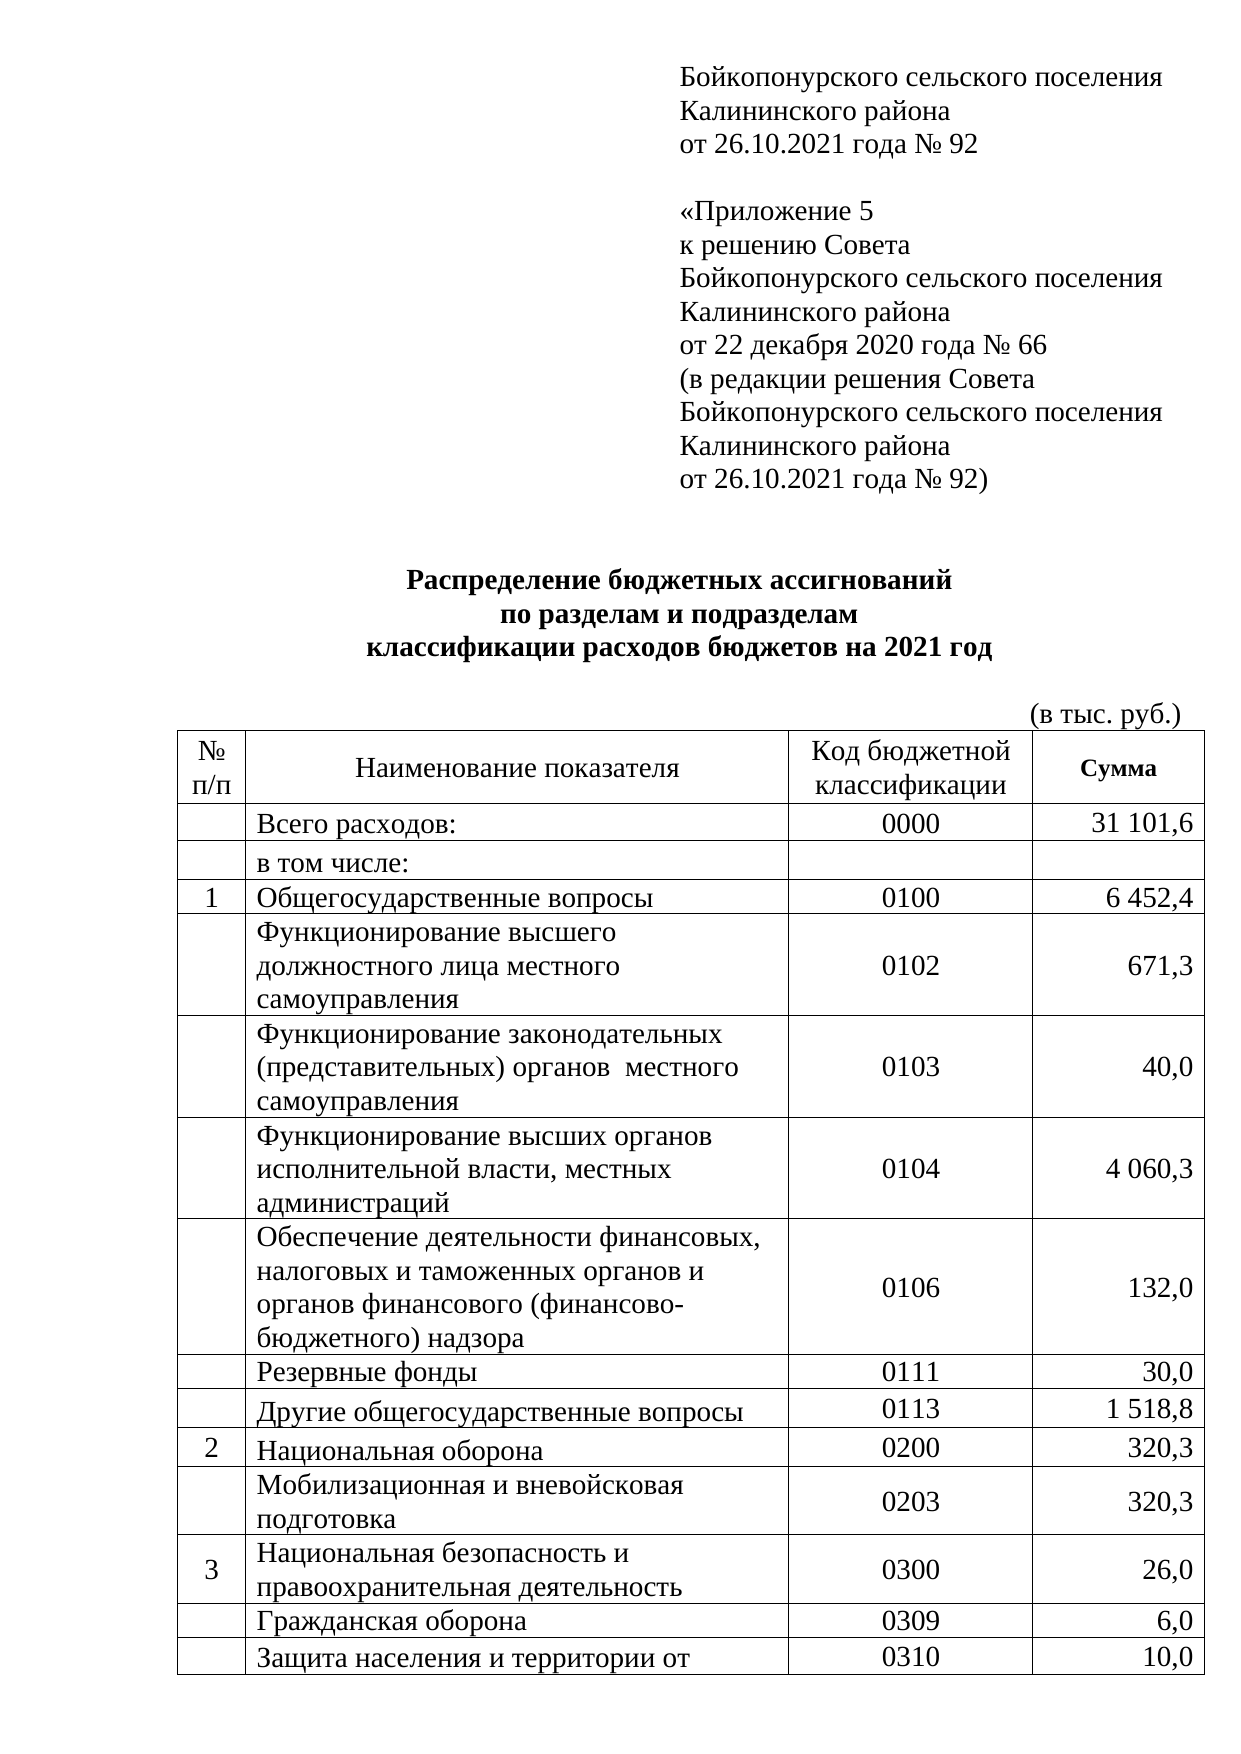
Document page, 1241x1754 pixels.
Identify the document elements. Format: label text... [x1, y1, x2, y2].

text (в тыс. руб.) [177, 696, 1181, 730]
table_cell [178, 1389, 245, 1427]
table_cell [178, 1118, 245, 1218]
table_cell [178, 804, 245, 840]
table_cell 3 [178, 1535, 245, 1602]
table_cell 320,3 [1033, 1467, 1204, 1534]
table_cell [246, 1638, 788, 1673]
table_header Наименование показателя [246, 731, 788, 803]
table_cell Мобилизационная и вневойсковая подготовка [246, 1467, 788, 1534]
table_cell 31 101,6 [1033, 804, 1204, 840]
table_cell Функционирование высшего должностного лица местного самоуправления [246, 914, 788, 1015]
table_cell 26,0 [1033, 1535, 1204, 1602]
table_cell Общегосударственные вопросы [246, 880, 788, 913]
text классификации расходов бюджетов на 2021 год [177, 629, 1181, 663]
table_cell 4 060,3 [1033, 1118, 1204, 1218]
table_cell в том числе: [246, 841, 788, 879]
table_cell Национальная оборона [246, 1428, 788, 1466]
table_cell [178, 1467, 245, 1534]
text Распределение бюджетных ассигнований [177, 562, 1181, 596]
table_cell 40,0 [1033, 1016, 1204, 1117]
text Бойкопонурского сельского поселения Калининского района [679, 59, 1181, 126]
table_header Сумма [1033, 731, 1204, 803]
table_cell 0103 [789, 1016, 1032, 1117]
table_header Код бюджетной классификации [789, 731, 1032, 803]
table_cell 671,3 [1033, 914, 1204, 1015]
table_cell 132,0 [1033, 1219, 1204, 1353]
table_cell 0104 [789, 1118, 1032, 1218]
table_cell [178, 1016, 245, 1117]
table_cell Обеспечение деятельности финансовых, налоговых и таможенных органов и органов финансового (финансово-бюджетного) надзора [246, 1219, 788, 1353]
table_cell [1033, 841, 1204, 879]
table_cell Функционирование высших органов исполнительной власти, местных администраций [246, 1118, 788, 1218]
table_cell [178, 914, 245, 1015]
table_cell 30,0 [1033, 1355, 1204, 1388]
table_cell Другие общегосударственные вопросы [246, 1389, 788, 1427]
text «Приложение 5 [679, 193, 1181, 227]
table_cell 1 [178, 880, 245, 913]
table_cell [789, 841, 1032, 879]
table_cell [178, 1604, 245, 1637]
text по разделам и подразделам [177, 596, 1181, 629]
table_cell 1 518,8 [1033, 1389, 1204, 1427]
text к решению Совета [679, 227, 1181, 260]
table_cell 0203 [789, 1467, 1032, 1534]
table_cell 0102 [789, 914, 1032, 1015]
table_cell [178, 1355, 245, 1388]
table_cell Всего расходов: [246, 804, 788, 840]
table_cell 0309 [789, 1604, 1032, 1637]
table_cell 0300 [789, 1535, 1032, 1602]
table_cell 0106 [789, 1219, 1032, 1353]
table_cell 10,0 [1033, 1638, 1204, 1673]
table_cell Функционирование законодательных (представительных) органов местного самоуправления [246, 1016, 788, 1117]
table_cell 0113 [789, 1389, 1032, 1427]
text от 26.10.2021 года № 92 [679, 126, 1181, 160]
table_cell 0310 [789, 1638, 1032, 1673]
text Бойкопонурского сельского поселения Калининского района [679, 260, 1181, 327]
text (в редакции решения Совета Бойкопонурского сельского поселения Калининского района от 26.10.2021 года № 92) [679, 361, 1181, 495]
table_cell 320,3 [1033, 1428, 1204, 1466]
table_cell [178, 1638, 245, 1673]
table_cell 0000 [789, 804, 1032, 840]
table_cell Резервные фонды [246, 1355, 788, 1388]
table_cell 2 [178, 1428, 245, 1466]
table_cell 0200 [789, 1428, 1032, 1466]
table_header № п/п [178, 731, 245, 803]
table_cell [178, 841, 245, 879]
text от 22 декабря 2020 года № 66 [679, 327, 1181, 361]
table_cell 6,0 [1033, 1604, 1204, 1637]
table_cell 0111 [789, 1355, 1032, 1388]
table_cell [178, 1219, 245, 1353]
table_cell 0100 [789, 880, 1032, 913]
table_cell Гражданская оборона [246, 1604, 788, 1637]
table_cell 6 452,4 [1033, 880, 1204, 913]
table_cell Национальная безопасность и правоохранительная деятельность [246, 1535, 788, 1602]
